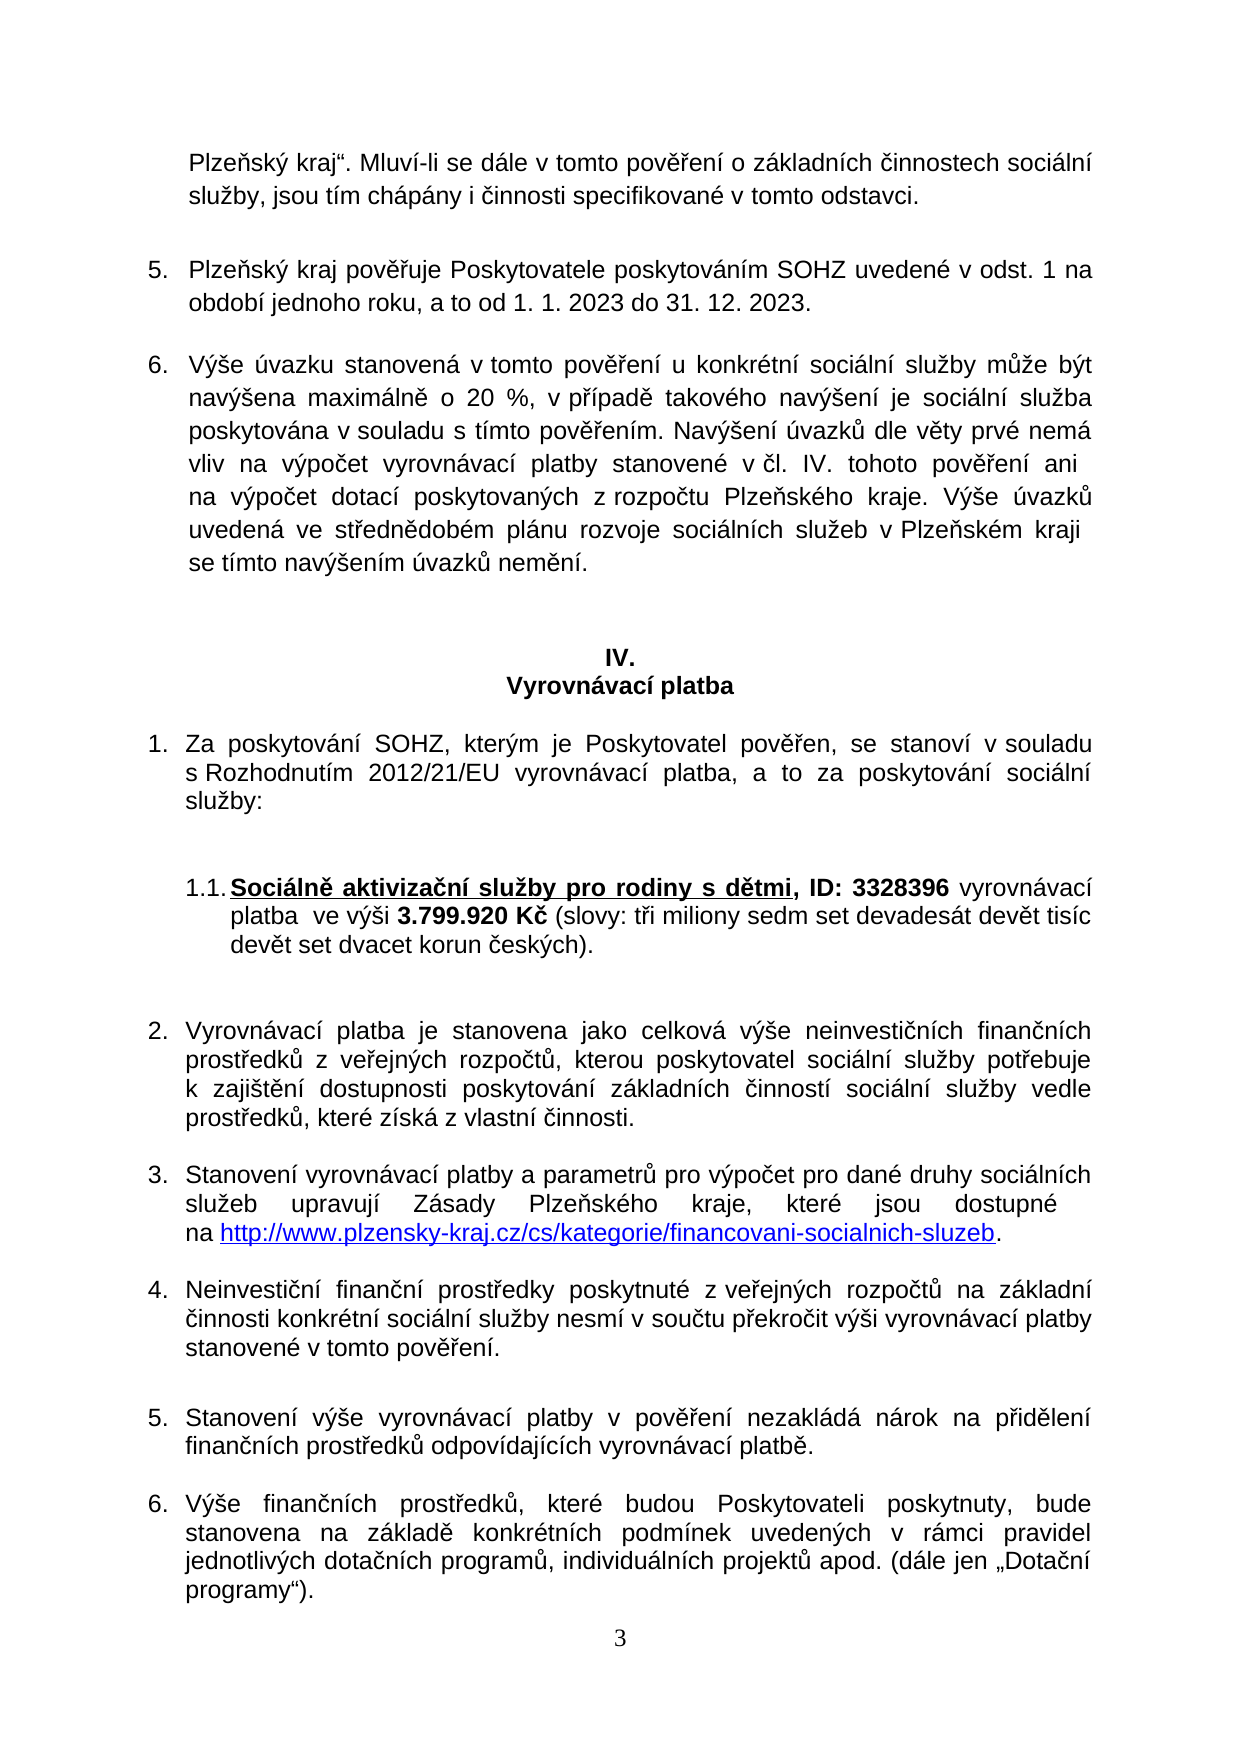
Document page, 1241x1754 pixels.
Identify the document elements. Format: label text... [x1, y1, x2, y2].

list Výše finančních prostředků, které budou Poskytovateli poskytnuty, bude stanovena na základě konkrétních podmínek uvedených v rámci pravidel jednotlivých dotačních programů, individuálních projektů apod. (dále jen „Dotační programy“). [148, 1489, 1093, 1604]
list Stanovení výše vyrovnávací platby v pověření nezakládá nárok na přidělení finančních prostředků odpovídajících vyrovnávací platbě. [148, 1403, 1093, 1460]
list Plzeňský kraj pověřuje Poskytovatele poskytováním SOHZ uvedené v odst. 1 na období jednoho roku, a to od 1. 1. 2023 do 31. 12. 2023. [148, 255, 1093, 317]
text Vyrovnávací platba [148, 671, 1093, 700]
list Výše úvazku stanovená v tomto pověření u konkrétní sociální služby může být navýšena maximálně o 20 %, v případě takového navýšení je sociální služba poskytována v souladu s tímto pověřením. Navýšení úvazků dle věty prvé nemá vliv na výpočet vyrovnávací platby stanovené v čl. IV. tohoto pověření ani na výpočet dotací poskytovaných z rozpočtu Plzeňského kraje. Výše úvazků uvedená ve střednědobém plánu rozvoje sociálních služeb v Plzeňském kraji se tímto navýšením úvazků nemění. [148, 350, 1093, 577]
list Vyrovnávací platba je stanovena jako celková výše neinvestičních finančních prostředků z veřejných rozpočtů, kterou poskytovatel sociální služby potřebuje k zajištění dostupnosti poskytování základních činností sociální služby vedle prostředků, které získá z vlastní činnosti. [148, 1016, 1093, 1131]
list Sociálně aktivizační služby pro rodiny s dětmi, ID: 3328396 vyrovnávací platba ve výši 3.799.920 Kč (slovy: tři miliony sedm set devadesát devět tisíc devět set dvacet korun českých). [185, 873, 1093, 959]
list Za poskytování SOHZ, kterým je Poskytovatel pověřen, se stanoví v souladu s Rozhodnutím 2012/21/EU vyrovnávací platba, a to za poskytování sociální služby: [148, 729, 1093, 815]
text IV. [148, 643, 1093, 671]
list Neinvestiční finanční prostředky poskytnuté z veřejných rozpočtů na základní činnosti konkrétní sociální služby nesmí v součtu překročit výši vyrovnávací platby stanovené v tomto pověření. [148, 1275, 1093, 1361]
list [148, 148, 1093, 209]
list Stanovení vyrovnávací platby a parametrů pro výpočet pro dané druhy sociálních služeb upravují Zásady Plzeňského kraje, které jsou dostupné na http://www.plzensky-kraj.cz/cs/kategorie/financovani-socialnich-sluzeb. [148, 1160, 1093, 1246]
